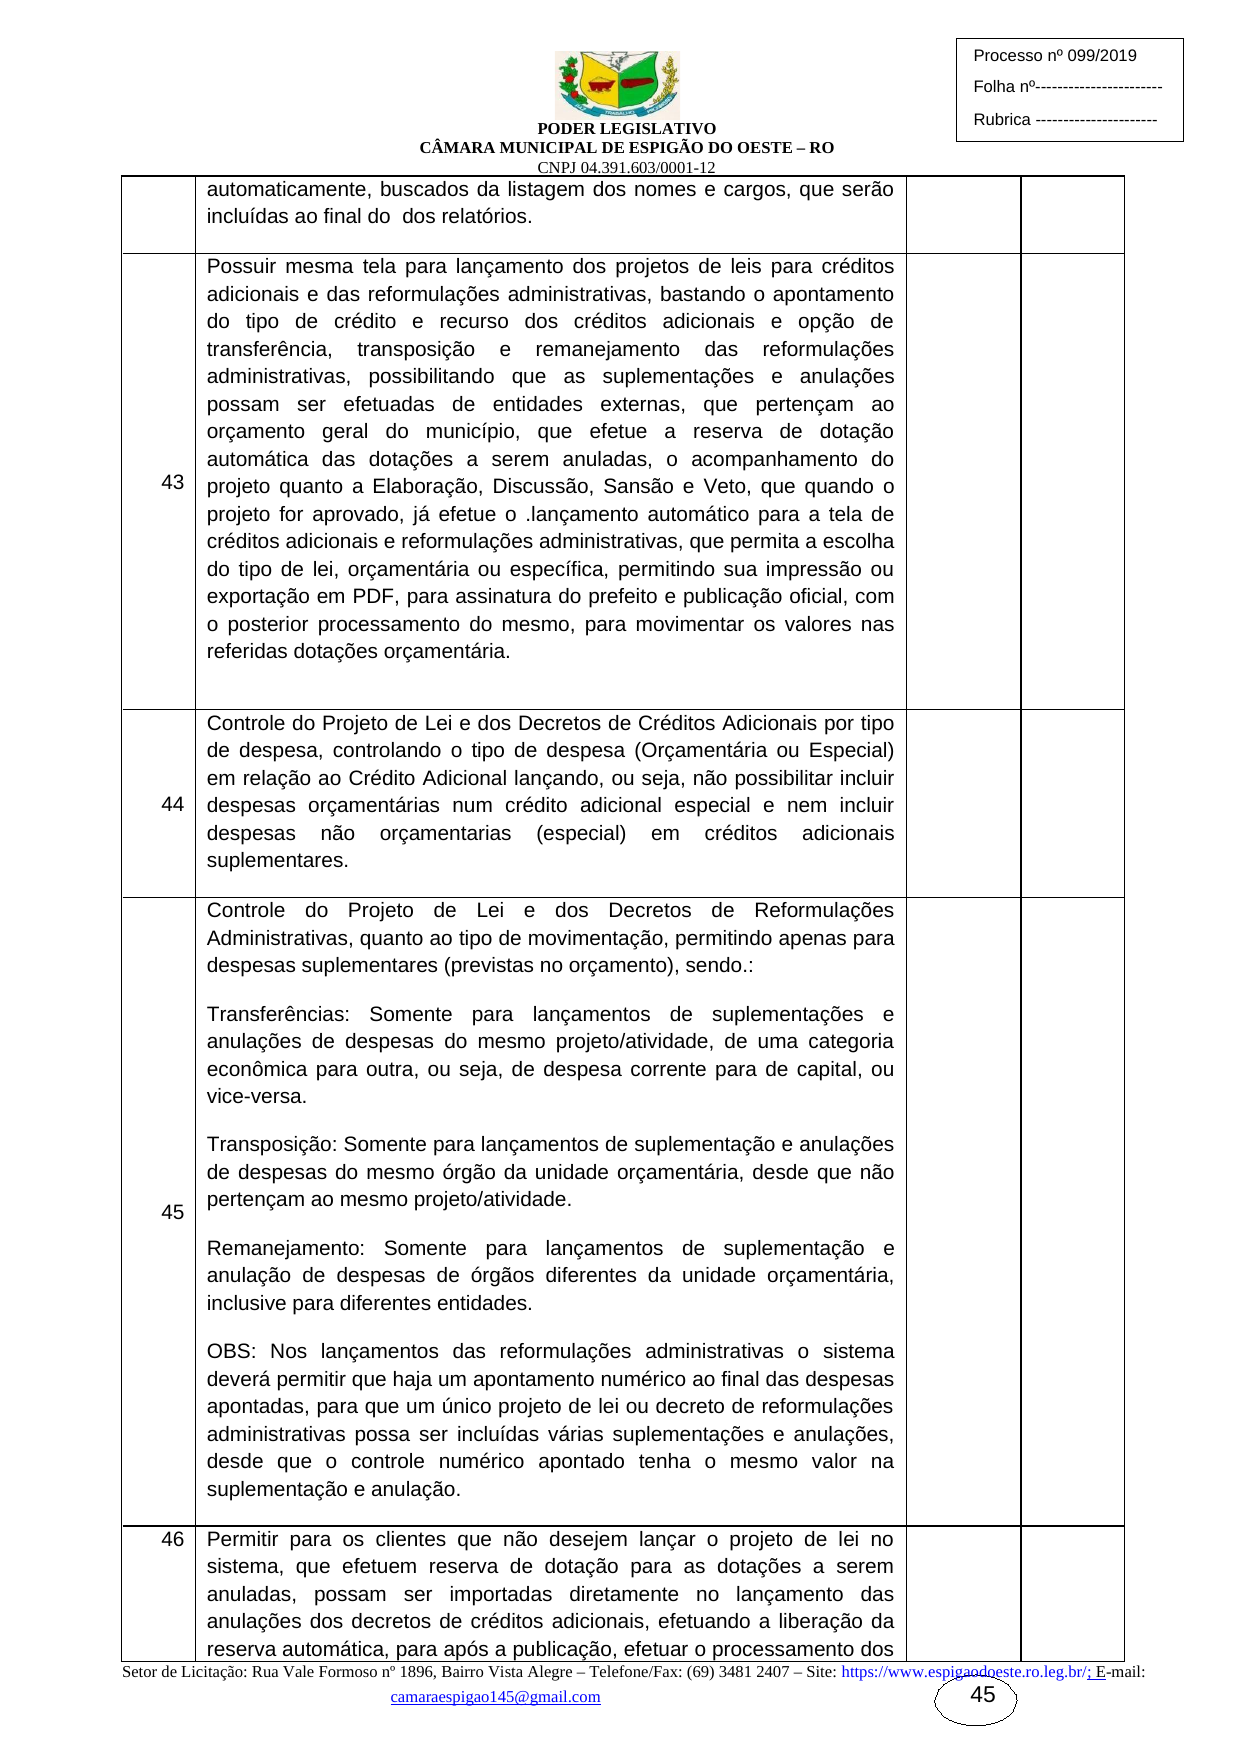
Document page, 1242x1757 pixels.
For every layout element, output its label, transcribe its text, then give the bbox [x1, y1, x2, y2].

table_cell Controle do Projeto de Lei e dos Decretos de Créditos Adicionais por tipo de despesa, controlando o tipo de despesa (Orçamentária ou Especial) em relação ao Crédito Adicional lançando, ou seja, não possibilitar incluir despesas orçamentárias num crédito adicional especial e nem incluir despesas não orçamentarias (especial) em créditos adicionais suplementares. [196, 710, 906, 896]
table_cell [1022, 898, 1124, 1525]
table_cell [907, 177, 1020, 253]
table_cell [907, 710, 1020, 896]
table_cell 44 [122, 710, 195, 896]
table_cell 45 [122, 898, 195, 1525]
table_cell Controle do Projeto de Lei e dos Decretos de Reformulações Administrativas, quanto ao tipo de movimentação, permitindo apenas para despesas suplementares (previstas no orçamento), sendo.: Transferências: Somente para lançamentos de suplementações e anulações de despesas do mesmo projeto/atividade, de uma categoria econômica para outra, ou seja, de despesa corrente para de capital, ou vice-versa. Transposição: Somente para lançamentos de suplementação e anulações de despesas do mesmo órgão da unidade orçamentária, desde que não pertençam ao mesmo projeto/atividade. Remanejamento: Somente para lançamentos de suplementação e anulação de despesas de órgãos diferentes da unidade orçamentária, inclusive para diferentes entidades. OBS: Nos lançamentos das reformulações administrativas o sistema deverá permitir que haja um apontamento numérico ao final das despesas apontadas, para que um único projeto de lei ou decreto de reformulações administrativas possa ser incluídas várias suplementações e anulações, desde que o controle numérico apontado tenha o mesmo valor na suplementação e anulação. [196, 898, 906, 1525]
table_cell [196, 1527, 906, 1661]
table_cell [907, 254, 1020, 709]
table_cell [907, 898, 1020, 1525]
picture [554, 51, 681, 120]
table_cell [1022, 710, 1124, 896]
table_cell [907, 1527, 1020, 1661]
table_cell 42 [122, 177, 195, 253]
table_cell 43 [122, 254, 195, 709]
table_cell [1022, 1527, 1124, 1661]
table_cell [196, 177, 906, 253]
table_cell [1022, 177, 1124, 253]
table_cell Possuir mesma tela para lançamento dos projetos de leis para créditos adicionais e das reformulações administrativas, bastando o apontamento do tipo de crédito e recurso dos créditos adicionais e opção de transferência, transposição e remanejamento das reformulações administrativas, possibilitando que as suplementações e anulações possam ser efetuadas de entidades externas, que pertençam ao orçamento geral do município, que efetue a reserva de dotação automática das dotações a serem anuladas, o acompanhamento do projeto quanto a Elaboração, Discussão, Sansão e Veto, que quando o projeto for aprovado, já efetue o .lançamento automático para a tela de créditos adicionais e reformulações administrativas, que permita a escolha do tipo de lei, orçamentária ou específica, permitindo sua impressão ou exportação em PDF, para assinatura do prefeito e publicação oficial, com o posterior processamento do mesmo, para movimentar os valores nas referidas dotações orçamentária. [196, 254, 906, 709]
table_cell 46 [122, 1526, 195, 1661]
table_cell [1022, 254, 1124, 709]
